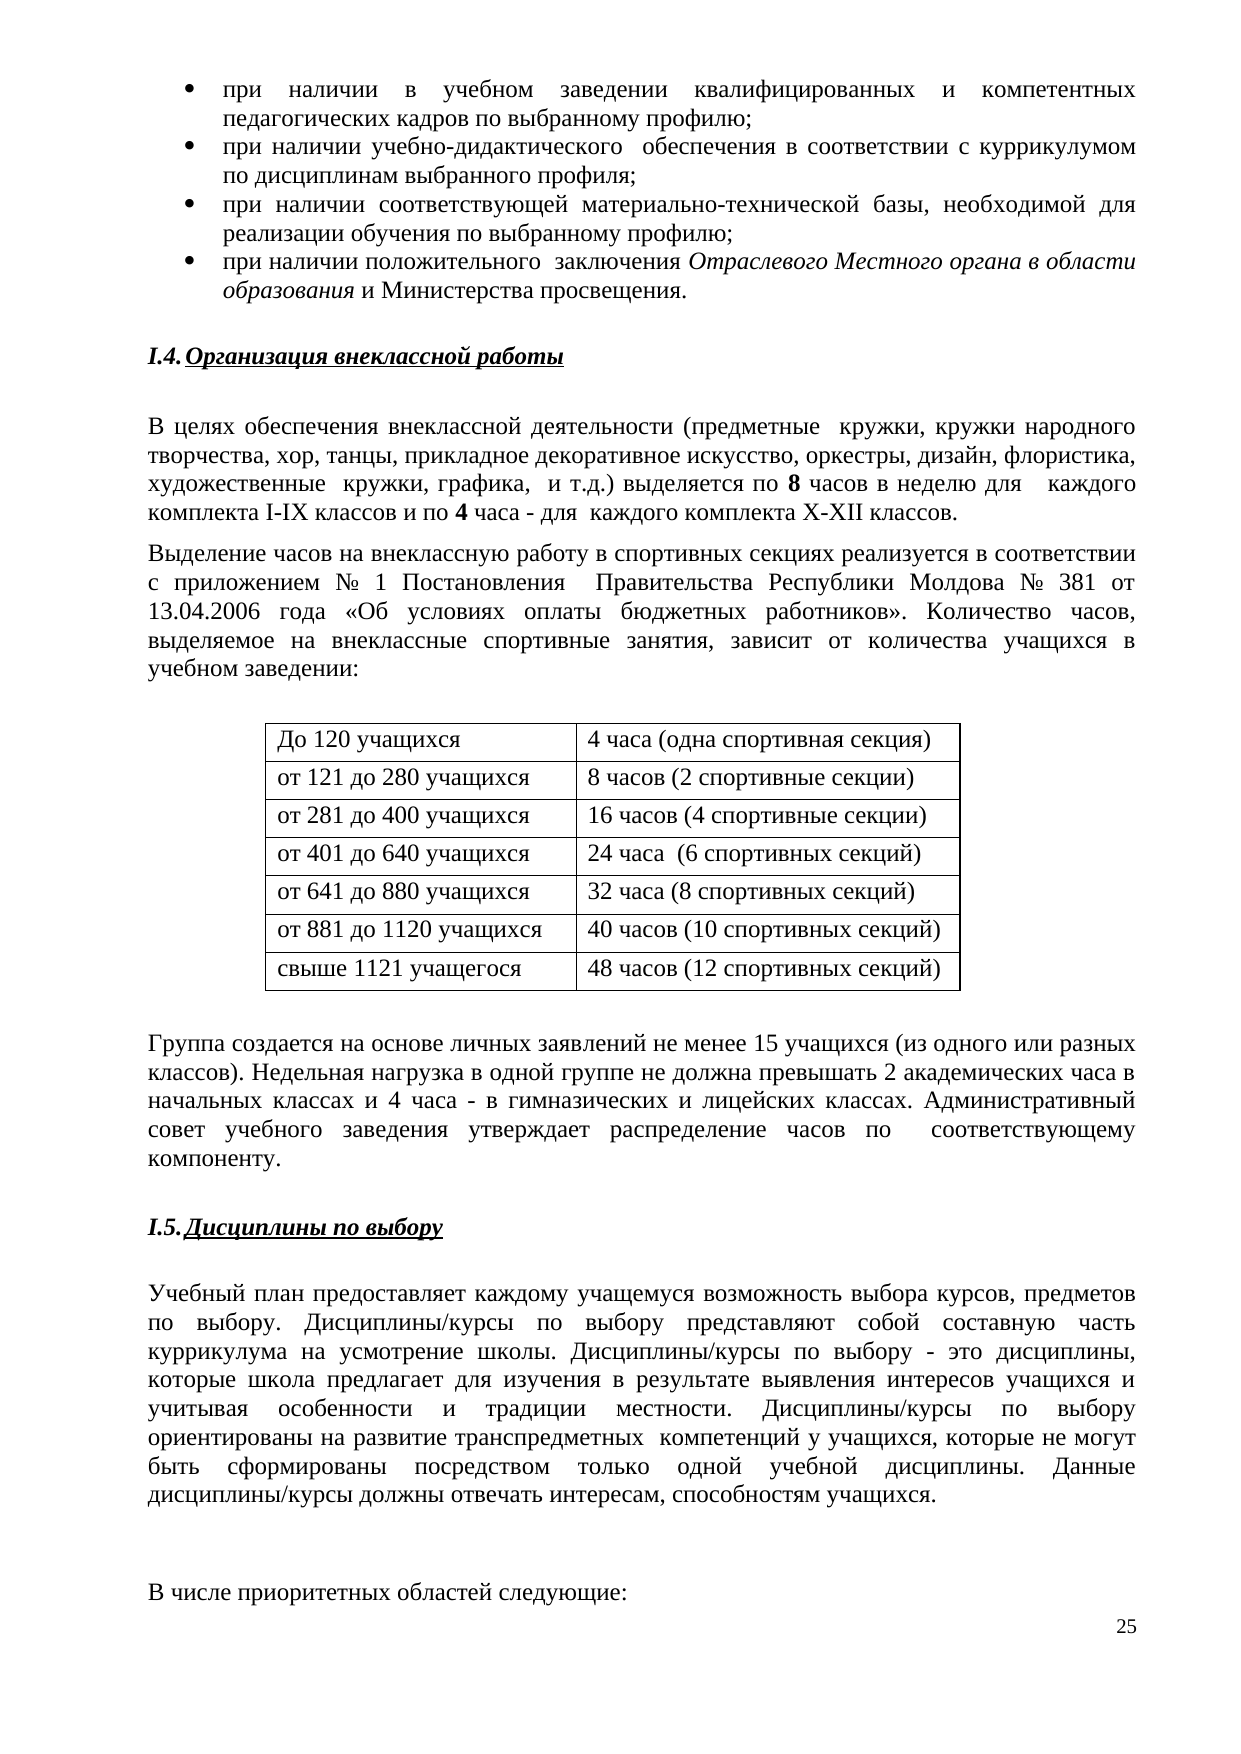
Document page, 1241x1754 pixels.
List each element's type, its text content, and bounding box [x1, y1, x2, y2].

text В числе приоритетных областей следующие: [148, 1577, 1131, 1606]
table_header 4 часа (одна спортивная секция) [577, 724, 959, 761]
text В целях обеспечения внеклассной деятельности (предметные кружки, кружки народного творчества, хор, танцы, прикладное декоративное искусство, оркестры, дизайн, флористика, художественные кружки, графика, и т.д.) выделяется по 8 часов в неделю для каждого комплекта I-IX классов и по 4 часа - для каждого комплекта X-XII классов. [148, 411, 1137, 526]
list при наличии положительного заключения Отраслевого Местного органа в области образования и Министерства просвещения. [185, 246, 1137, 304]
list Дисциплины по выбору [148, 1212, 1137, 1241]
table_cell 32 часа (8 спортивных секций) [577, 876, 959, 913]
table_cell 40 часов (10 спортивных секций) [577, 915, 959, 952]
table_cell 24 часа (6 спортивных секций) [577, 838, 959, 875]
table_cell 16 часов (4 спортивные секции) [577, 800, 959, 837]
list при наличии учебно-дидактического обеспечения в соответствии с куррикулумом по дисциплинам выбранного профиля; [185, 131, 1137, 189]
table_cell от 881 до 1120 учащихся [266, 915, 576, 952]
table_cell 48 часов (12 спортивных секций) [577, 953, 959, 990]
list при наличии соответствующей материально-технической базы, необходимой для реализации обучения по выбранному профилю; [185, 189, 1137, 246]
text Группа создается на основе личных заявлений не менее 15 учащихся (из одного или разных классов). Недельная нагрузка в одной группе не должна превышать 2 академических часа в начальных классах и 4 часа - в гимназических и лицейских классах. Административный совет учебного заведения утверждает распределение часов по соответствующему компоненту. [148, 1028, 1137, 1172]
table_cell 8 часов (2 спортивные секции) [577, 762, 959, 799]
list Организация внеклассной работы [148, 341, 1137, 370]
text Выделение часов на внеклассную работу в спортивных секциях реализуется в соответствии с приложением № 1 Постановления Правительства Республики Молдова № 381 от 13.04.2006 года «Об условиях оплаты бюджетных работников». Количество часов, выделяемое на внеклассные спортивные занятия, зависит от количества учащихся в учебном заведении: [148, 538, 1137, 682]
table_header До 120 учащихся [266, 724, 576, 761]
table_cell от 121 до 280 учащихся [266, 762, 576, 799]
table_cell от 281 до 400 учащихся [266, 800, 576, 837]
list при наличии в учебном заведении квалифицированных и компетентных педагогических кадров по выбранному профилю; [185, 74, 1137, 131]
table_cell от 641 до 880 учащихся [266, 876, 576, 913]
text Учебный план предоставляет каждому учащемуся возможность выбора курсов, предметов по выбору. Дисциплины/курсы по выбору представляют собой составную часть куррикулума на усмотрение школы. Дисциплины/курсы по выбору - это дисциплины, которые школа предлагает для изучения в результате выявления интересов учащихся и учитывая особенности и традиции местности. Дисциплины/курсы по выбору ориентированы на развитие транспредметных компетенций у учащихся, которые не могут быть сформированы посредством только одной учебной дисциплины. Данные дисциплины/курсы должны отвечать интересам, способностям учащихся. [148, 1278, 1137, 1508]
table_cell от 401 до 640 учащихся [266, 838, 576, 875]
table_cell свыше 1121 учащегося [266, 953, 576, 990]
